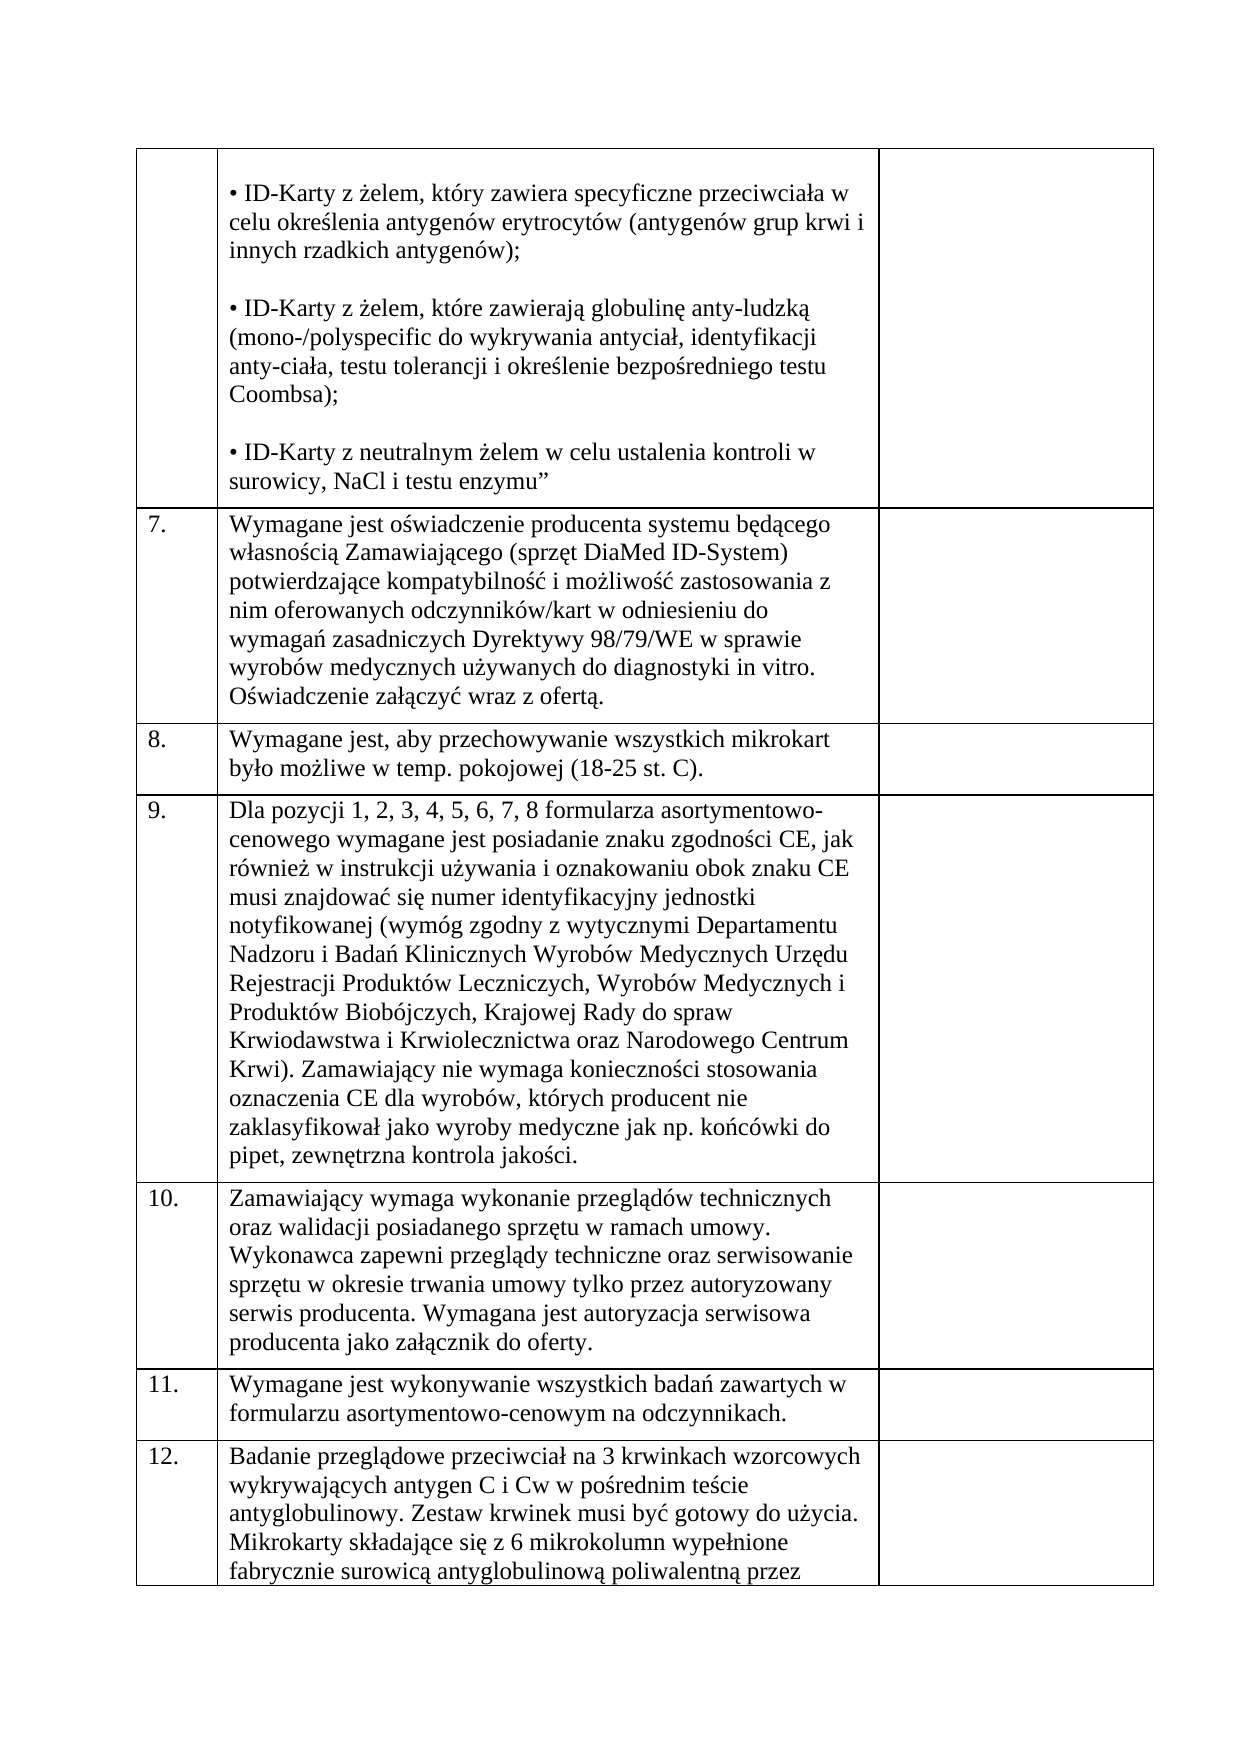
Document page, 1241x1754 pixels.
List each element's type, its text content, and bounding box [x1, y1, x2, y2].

table_cell Wymagane jest, aby przechowywanie wszystkich mikrokart było możliwe w temp. pokojowej (18-25 st. C). [218, 724, 878, 794]
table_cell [218, 1441, 878, 1585]
table_cell 10. [137, 1183, 217, 1368]
table_cell [880, 149, 1153, 507]
table_cell 9. [137, 796, 217, 1182]
table_cell [880, 796, 1153, 1182]
table_cell Wymagane jest wykonywanie wszystkich badań zawartych w formularzu asortymentowo-cenowym na odczynnikach. [218, 1370, 878, 1439]
table_cell 7. [137, 509, 217, 722]
table_cell Dla pozycji 1, 2, 3, 4, 5, 6, 7, 8 formularza asortymentowo-cenowego wymagane jest posiadanie znaku zgodności CE, jak również w instrukcji używania i oznakowaniu obok znaku CE musi znajdować się numer identyfikacyjny jednostki notyfikowanej (wymóg zgodny z wytycznymi Departamentu Nadzoru i Badań Klinicznych Wyrobów Medycznych Urzędu Rejestracji Produktów Leczniczych, Wyrobów Medycznych i Produktów Biobójczych, Krajowej Rady do spraw Krwiodawstwa i Krwiolecznictwa oraz Narodowego Centrum Krwi). Zamawiający nie wymaga konieczności stosowania oznaczenia CE dla wyrobów, których producent nie zaklasyfikował jako wyroby medyczne jak np. końcówki do pipet, zewnętrzna kontrola jakości. [218, 796, 878, 1182]
table_cell Zamawiający wymaga wykonanie przeglądów technicznych oraz walidacji posiadanego sprzętu w ramach umowy. Wykonawca zapewni przeglądy techniczne oraz serwisowanie sprzętu w okresie trwania umowy tylko przez autoryzowany serwis producenta. Wymagana jest autoryzacja serwisowa producenta jako załącznik do oferty. [218, 1183, 878, 1368]
table_cell 12. [137, 1441, 217, 1585]
table_cell Wymagane jest oświadczenie producenta systemu będącego własnością Zamawiającego (sprzęt DiaMed ID-System) potwierdzające kompatybilność i możliwość zastosowania z nim oferowanych odczynników/kart w odniesieniu do wymagań zasadniczych Dyrektywy 98/79/WE w sprawie wyrobów medycznych używanych do diagnostyki in vitro. Oświadczenie załączyć wraz z ofertą. [218, 509, 878, 722]
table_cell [218, 149, 878, 507]
table_cell [880, 724, 1153, 794]
table_cell [880, 509, 1153, 722]
table_cell [880, 1183, 1153, 1368]
table_cell [880, 1441, 1153, 1585]
table_cell 6. [137, 149, 217, 507]
table_cell [880, 1370, 1153, 1439]
table_cell 8. [137, 724, 217, 794]
table_cell 11. [137, 1370, 217, 1439]
